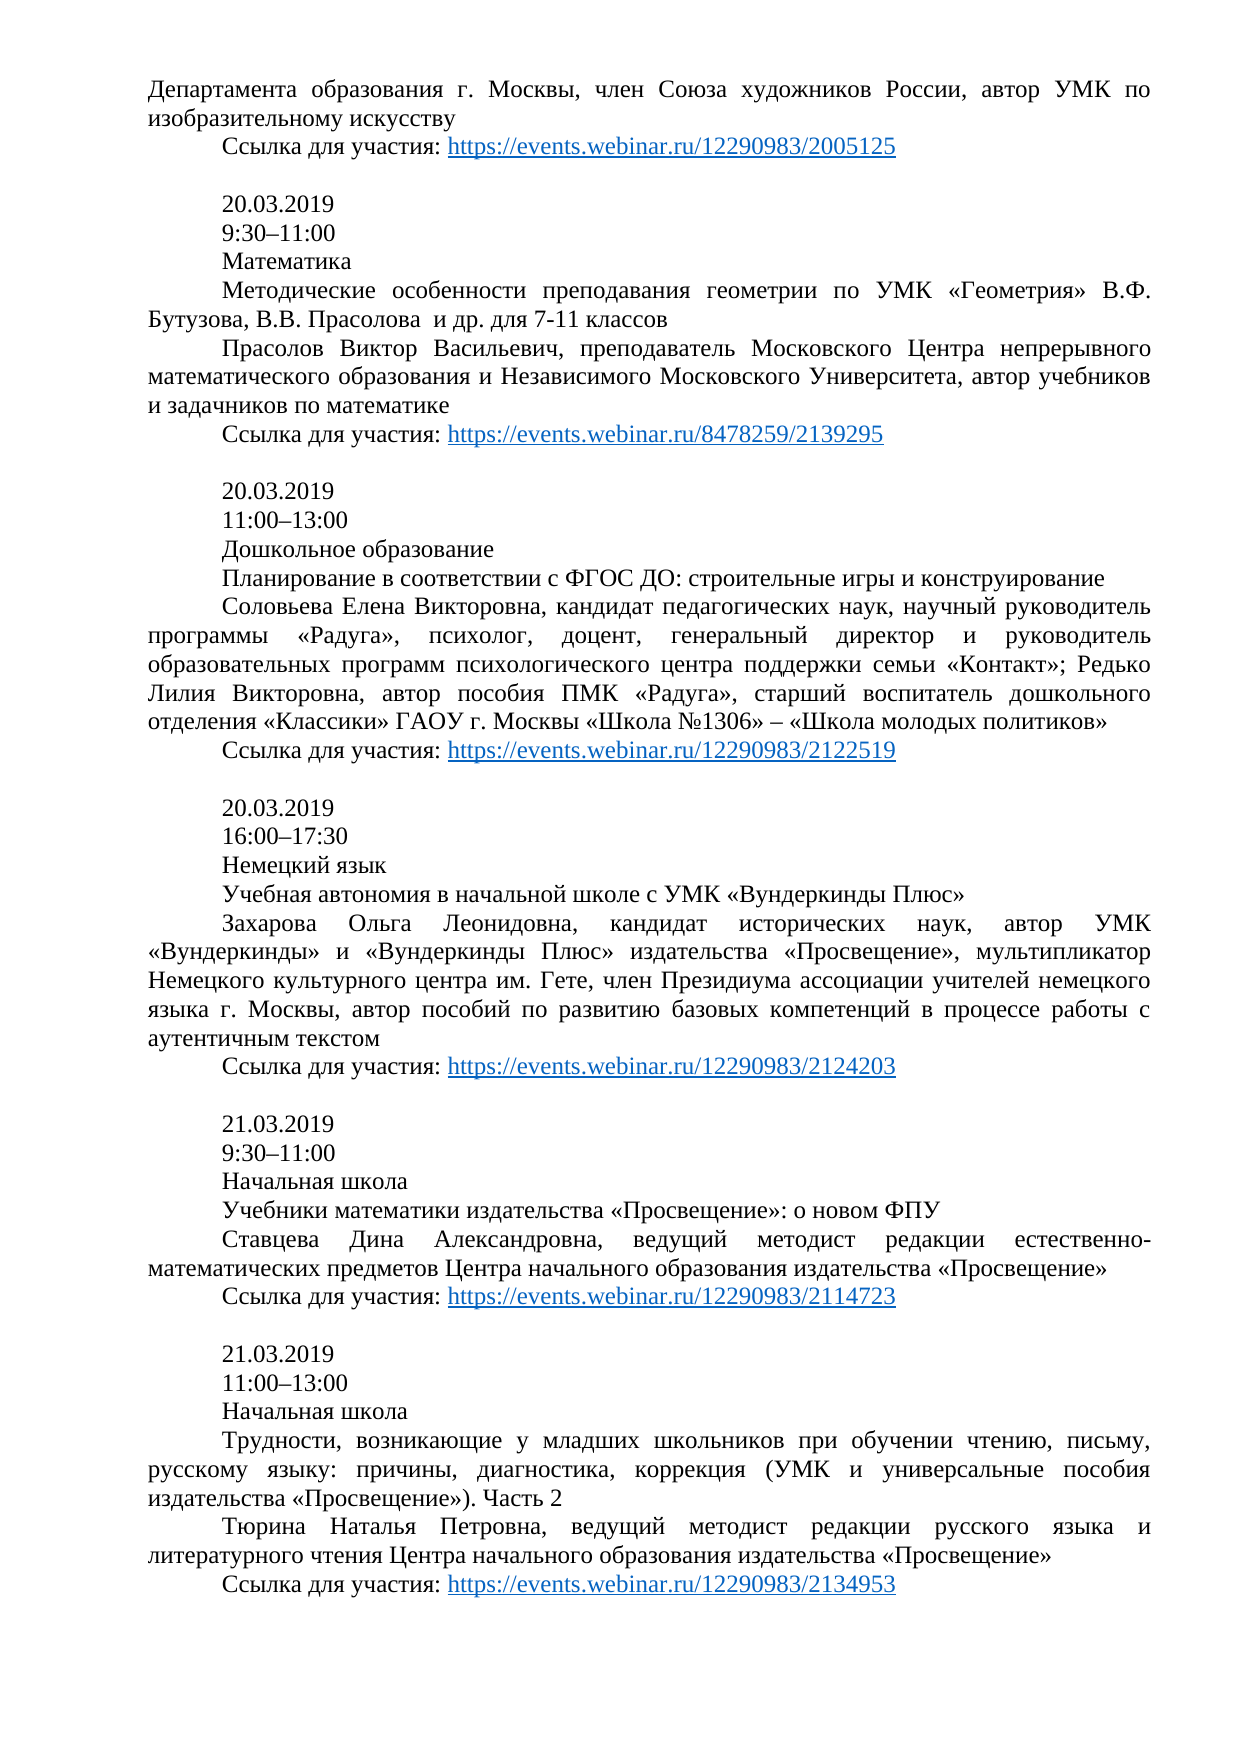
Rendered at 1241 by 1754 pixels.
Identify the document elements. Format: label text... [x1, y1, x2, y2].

text Планирование в соответствии с ФГОС ДО: строительные игры и конструирование [148, 563, 1152, 591]
text 11:00–13:00 [148, 505, 1152, 534]
text Методические особенности преподавания геометрии по УМК «Геометрия» В.Ф. Бутузова, В.В. Прасолова и др. для 7-11 классов [148, 275, 1152, 333]
text Немецкий язык [148, 850, 1152, 879]
text 21.03.2019 [148, 1339, 1152, 1368]
text Ссылка для участия: https://events.webinar.ru/12290983/2122519 [148, 735, 1152, 764]
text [148, 74, 1152, 131]
text Учебная автономия в начальной школе с УМК «Вундеркинды Плюс» [148, 879, 1152, 908]
text Прасолов Виктор Васильевич, преподаватель Московского Центра непрерывного математического образования и Независимого Московского Университета, автор учебников и задачников по математике [148, 333, 1152, 419]
text Ставцева Дина Александровна, ведущий методист редакции естественно-математических предметов Центра начального образования издательства «Просвещение» [148, 1224, 1152, 1281]
text Соловьева Елена Викторовна, кандидат педагогических наук, научный руководитель программы «Радуга», психолог, доцент, генеральный директор и руководитель образовательных программ психологического центра поддержки семьи «Контакт»; Редько Лилия Викторовна, автор пособия ПМК «Радуга», старший воспитатель дошкольного отделения «Классики» ГАОУ г. Москвы «Школа №1306» – «Школа молодых политиков» [148, 591, 1152, 735]
text Ссылка для участия: https://events.webinar.ru/12290983/2124203 [148, 1051, 1152, 1080]
text Ссылка для участия: https://events.webinar.ru/12290983/2005125 [148, 131, 1152, 160]
text Трудности, возникающие у младших школьников при обучении чтению, письму, русскому языку: причины, диагностика, коррекция (УМК и универсальные пособия издательства «Просвещение»). Часть 2 [148, 1425, 1152, 1511]
text Математика [148, 246, 1152, 275]
text 9:30–11:00 [148, 1138, 1152, 1166]
text Начальная школа [148, 1166, 1152, 1195]
text 20.03.2019 [148, 189, 1152, 218]
text 16:00–17:30 [148, 821, 1152, 850]
text Захарова Ольга Леонидовна, кандидат исторических наук, автор УМК «Вундеркинды» и «Вундеркинды Плюс» издательства «Просвещение», мультипликатор Немецкого культурного центра им. Гете, член Президиума ассоциации учителей немецкого языка г. Москвы, автор пособий по развитию базовых компетенций в процессе работы с аутентичным текстом [148, 908, 1152, 1051]
text Тюрина Наталья Петровна, ведущий методист редакции русского языка и литературного чтения Центра начального образования издательства «Просвещение» [148, 1511, 1152, 1569]
text Начальная школа [148, 1396, 1152, 1425]
text 21.03.2019 [148, 1109, 1152, 1138]
text 20.03.2019 [148, 793, 1152, 821]
text 20.03.2019 [148, 476, 1152, 505]
text Ссылка для участия: https://events.webinar.ru/12290983/2134953 [148, 1569, 1152, 1598]
text Учебники математики издательства «Просвещение»: о новом ФПУ [148, 1195, 1152, 1224]
text Дошкольное образование [148, 534, 1152, 563]
text 9:30–11:00 [148, 218, 1152, 246]
text 11:00–13:00 [148, 1368, 1152, 1396]
text Ссылка для участия: https://events.webinar.ru/8478259/2139295 [148, 419, 1152, 448]
text Ссылка для участия: https://events.webinar.ru/12290983/2114723 [148, 1281, 1152, 1310]
